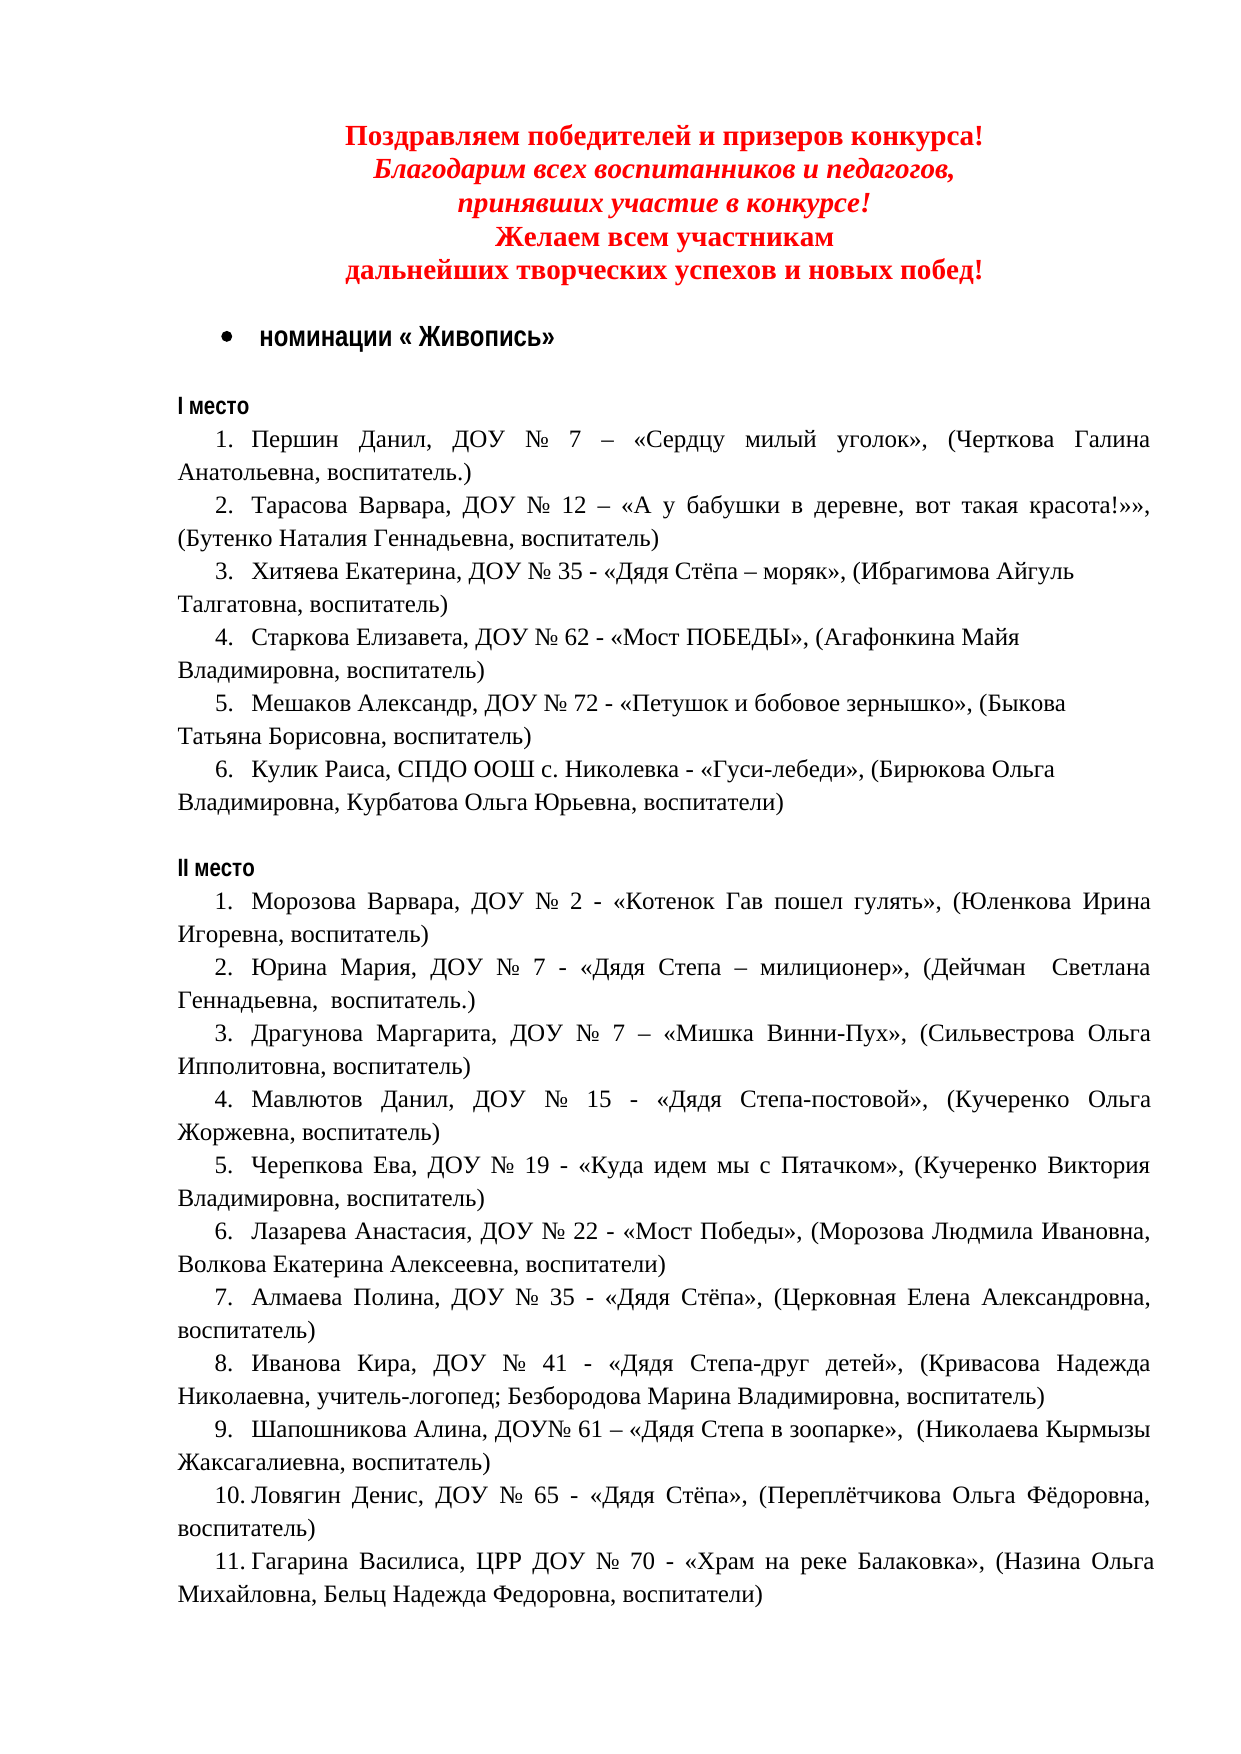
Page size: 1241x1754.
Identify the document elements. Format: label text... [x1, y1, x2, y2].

list Старкова Елизавета, ДОУ № 62 - «Мост ПОБЕДЫ», (Агафонкина Майя Владимировна, воспитатель) [177, 622, 1152, 684]
list Гагарина Василиса, ЦРР ДОУ № 70 - «Храм на реке Балаковка», (Назина Ольга Михайловна, Бельц Надежда Федоровна, воспитатели) [177, 1546, 1156, 1608]
list I место [177, 391, 1152, 419]
list Лазарева Анастасия, ДОУ № 22 - «Мост Победы», (Морозова Людмила Ивановна, Волкова Екатерина Алексеевна, воспитатели) [177, 1216, 1152, 1278]
list Драгунова Маргарита, ДОУ № 7 – «Мишка Винни-Пух», (Сильвестрова Ольга Ипполитовна, воспитатель) [177, 1018, 1152, 1080]
text Желаем всем участникам [177, 219, 1152, 252]
list номинации « Живопись» [222, 319, 1152, 353]
list Юрина Мария, ДОУ № 7 - «Дядя Степа – милиционер», (Дейчман Светлана Геннадьевна, воспитатель.) [177, 952, 1152, 1014]
list Шапошникова Алина, ДОУ№ 61 – «Дядя Степа в зоопарке», (Николаева Кырмызы Жаксагалиевна, воспитатель) [177, 1414, 1152, 1476]
list Першин Данил, ДОУ № 7 – «Сердцу милый уголок», (Черткова Галина Анатольевна, воспитатель.) [177, 424, 1152, 486]
text принявших участие в конкурсе! [177, 185, 1152, 219]
text Благодарим всех воспитанников и педагогов, [177, 152, 1152, 185]
list II место [177, 853, 1152, 882]
list Мешаков Александр, ДОУ № 72 - «Петушок и бобовое зернышко», (Быкова Татьяна Борисовна, воспитатель) [177, 688, 1152, 750]
list Хитяева Екатерина, ДОУ № 35 - «Дядя Стёпа – моряк», (Ибрагимова Айгуль Талгатовна, воспитатель) [177, 556, 1152, 618]
list Тарасова Варвара, ДОУ № 12 – «А у бабушки в деревне, вот такая красота!»», (Бутенко Наталия Геннадьевна, воспитатель) [177, 490, 1152, 552]
list Иванова Кира, ДОУ № 41 - «Дядя Степа-друг детей», (Кривасова Надежда Николаевна, учитель-логопед; Безбородова Марина Владимировна, воспитатель) [177, 1348, 1152, 1410]
list Черепкова Ева, ДОУ № 19 - «Куда идем мы с Пятачком», (Кучеренко Виктория Владимировна, воспитатель) [177, 1150, 1152, 1212]
list Мавлютов Данил, ДОУ № 15 - «Дядя Степа-постовой», (Кучеренко Ольга Жоржевна, воспитатель) [177, 1084, 1152, 1146]
list Кулик Раиса, СПДО ООШ с. Николевка - «Гуси-лебеди», (Бирюкова Ольга Владимировна, Курбатова Ольга Юрьевна, воспитатели) [177, 754, 1152, 816]
text дальнейших творческих успехов и новых побед! [177, 252, 1152, 286]
list Ловягин Денис, ДОУ № 65 - «Дядя Стёпа», (Переплётчикова Ольга Фёдоровна, воспитатель) [177, 1480, 1152, 1542]
text Поздравляем победителей и призеров конкурса! [177, 118, 1152, 152]
list Морозова Варвара, ДОУ № 2 - «Котенок Гав пошел гулять», (Юленкова Ирина Игоревна, воспитатель) [177, 886, 1152, 948]
list Алмаева Полина, ДОУ № 35 - «Дядя Стёпа», (Церковная Елена Александровна, воспитатель) [177, 1282, 1152, 1344]
